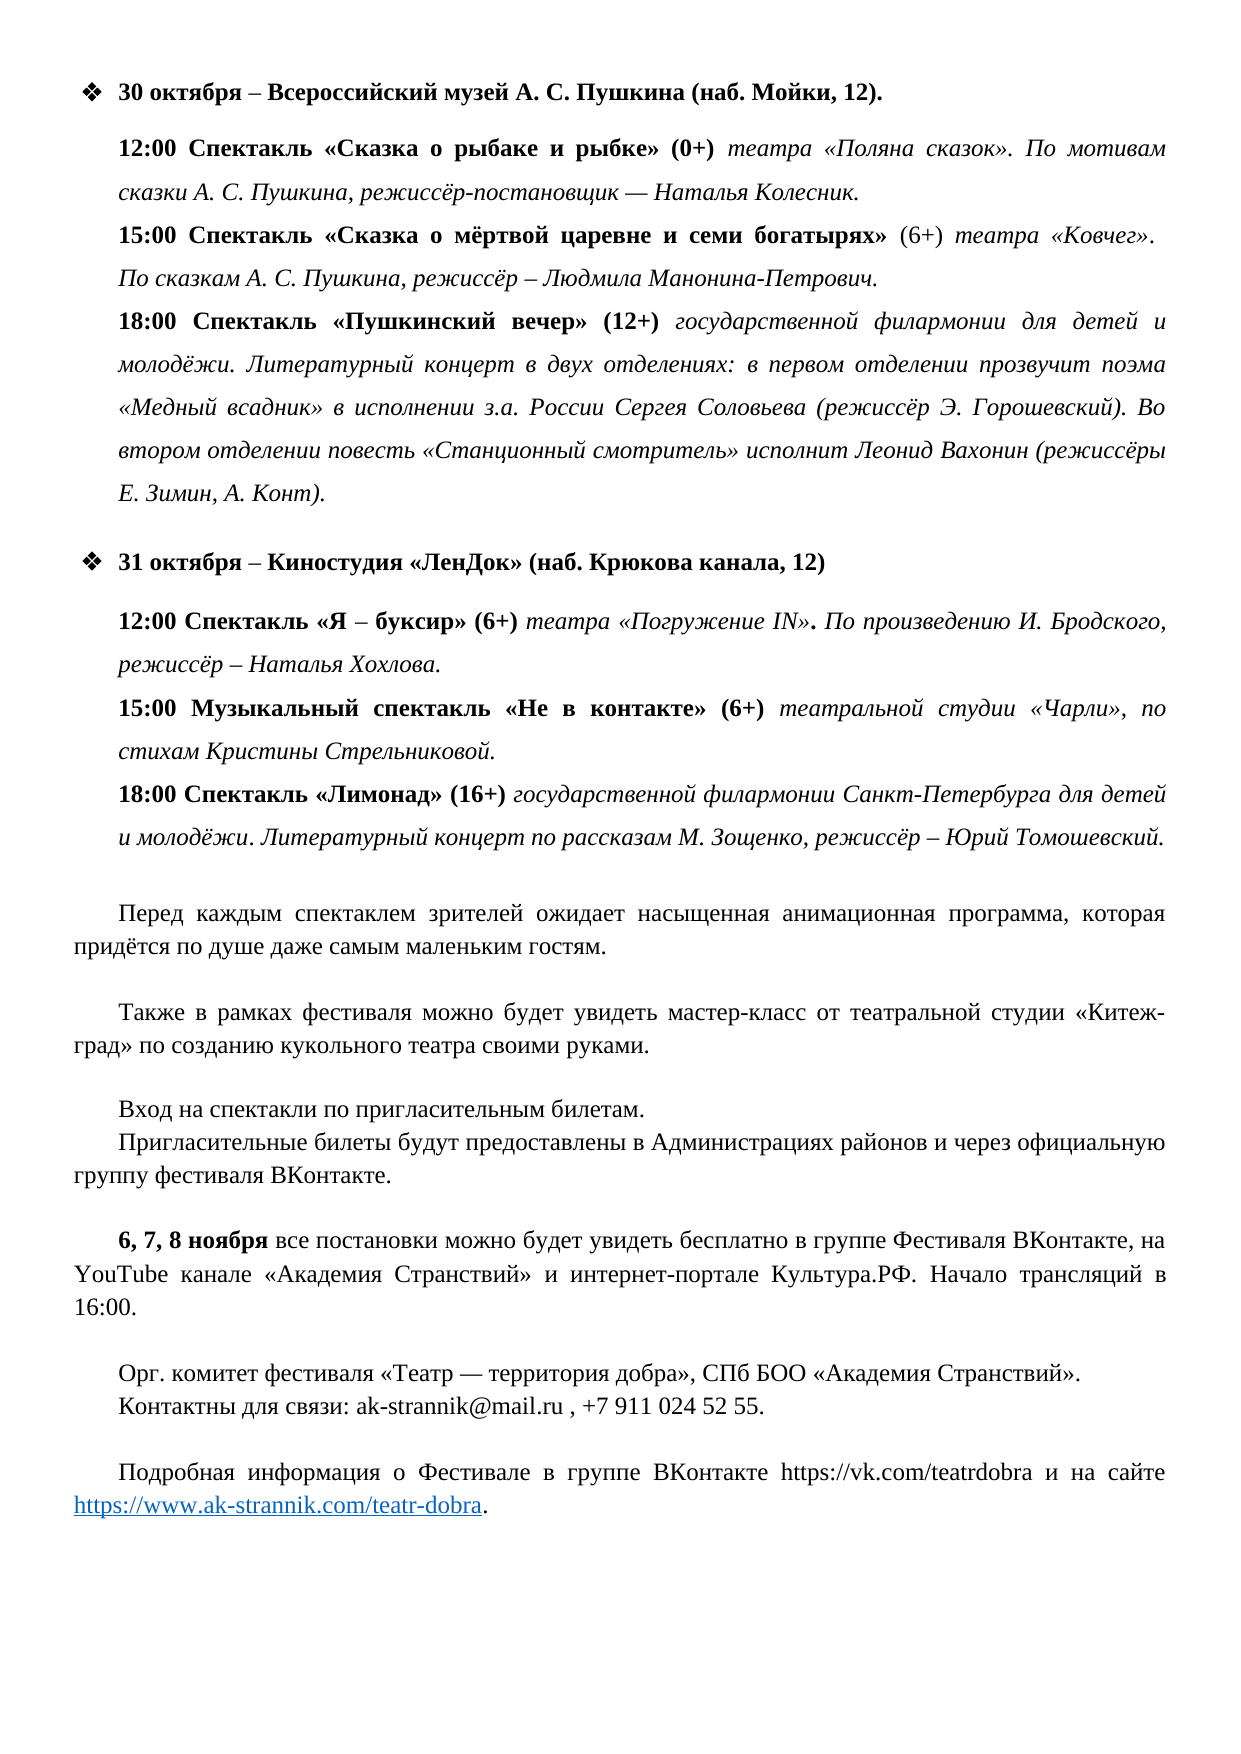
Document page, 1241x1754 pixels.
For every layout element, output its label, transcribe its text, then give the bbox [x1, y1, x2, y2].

text 15:00 Музыкальный спектакль «Не в контакте» (6+) театральной студии «Чарли», по стихам Кристины Стрельниковой. [118, 693, 1167, 764]
text Также в рамках фестиваля можно будет увидеть мастер-класс от театральной студии «Китеж-град» по созданию кукольного театра своими руками. [74, 997, 1167, 1059]
text 15:00 Спектакль «Сказка о мёртвой царевне и семи богатырях» (6+) театра «Ковчег». По сказкам А. С. Пушкина, режиссёр – Людмила Манонина-Петрович. [118, 220, 1167, 292]
text Перед каждым спектаклем зрителей ожидает насыщенная анимационная программа, которая придётся по душе даже самым маленьким гостям. [74, 898, 1167, 960]
text Пригласительные билеты будут предоставлены в Администрациях районов и через официальную группу фестиваля ВКонтакте. [74, 1127, 1167, 1189]
list 30 октября – Всероссийский музей А. С. Пушкина (наб. Мойки, 12). [81, 77, 1167, 106]
text Контактны для связи: ak-strannik@mail.ru , +7 911 024 52 55. [74, 1391, 1167, 1419]
text Подробная информация о Фестивале в группе ВКонтакте https://vk.com/teatrdobra и на сайте https://www.ak-strannik.com/teatr-dobra. [74, 1457, 1167, 1518]
text Орг. комитет фестиваля «Театр — территория добра», СПб БОО «Академия Странствий». [74, 1358, 1167, 1386]
text Вход на спектакли по пригласительным билетам. [74, 1094, 1167, 1123]
text 12:00 Спектакль «Я – буксир» (6+) театра «Погружение IN». По произведению И. Бродского, режиссёр – Наталья Хохлова. [118, 606, 1167, 678]
text 12:00 Спектакль «Сказка о рыбаке и рыбке» (0+) театра «Поляна сказок». По мотивам сказки А. С. Пушкина, режиссёр-постановщик — Наталья Колесник. [118, 133, 1167, 205]
list 31 октября – Киностудия «ЛенДок» (наб. Крюкова канала, 12) [81, 547, 1167, 575]
text 18:00 Спектакль «Пушкинский вечер» (12+) государственной филармонии для детей и молодёжи. Литературный концерт в двух отделениях: в первом отделении прозвучит поэма «Медный всадник» в исполнении з.а. России Сергея Соловьева (режиссёр Э. Горошевский). Во втором отделении повесть «Станционный смотритель» исполнит Леонид Вахонин (режиссёры Е. Зимин, А. Конт). [118, 306, 1167, 507]
text 6, 7, 8 ноября все постановки можно будет увидеть бесплатно в группе Фестиваля ВКонтакте, на YouTube канале «Академия Странствий» и интернет-портале Культура.РФ. Начало трансляций в 16:00. [74, 1226, 1167, 1320]
text 18:00 Спектакль «Лимонад» (16+) государственной филармонии Санкт-Петербурга для детей и молодёжи. Литературный концерт по рассказам М. Зощенко, режиссёр – Юрий Томошевский. [118, 779, 1167, 851]
